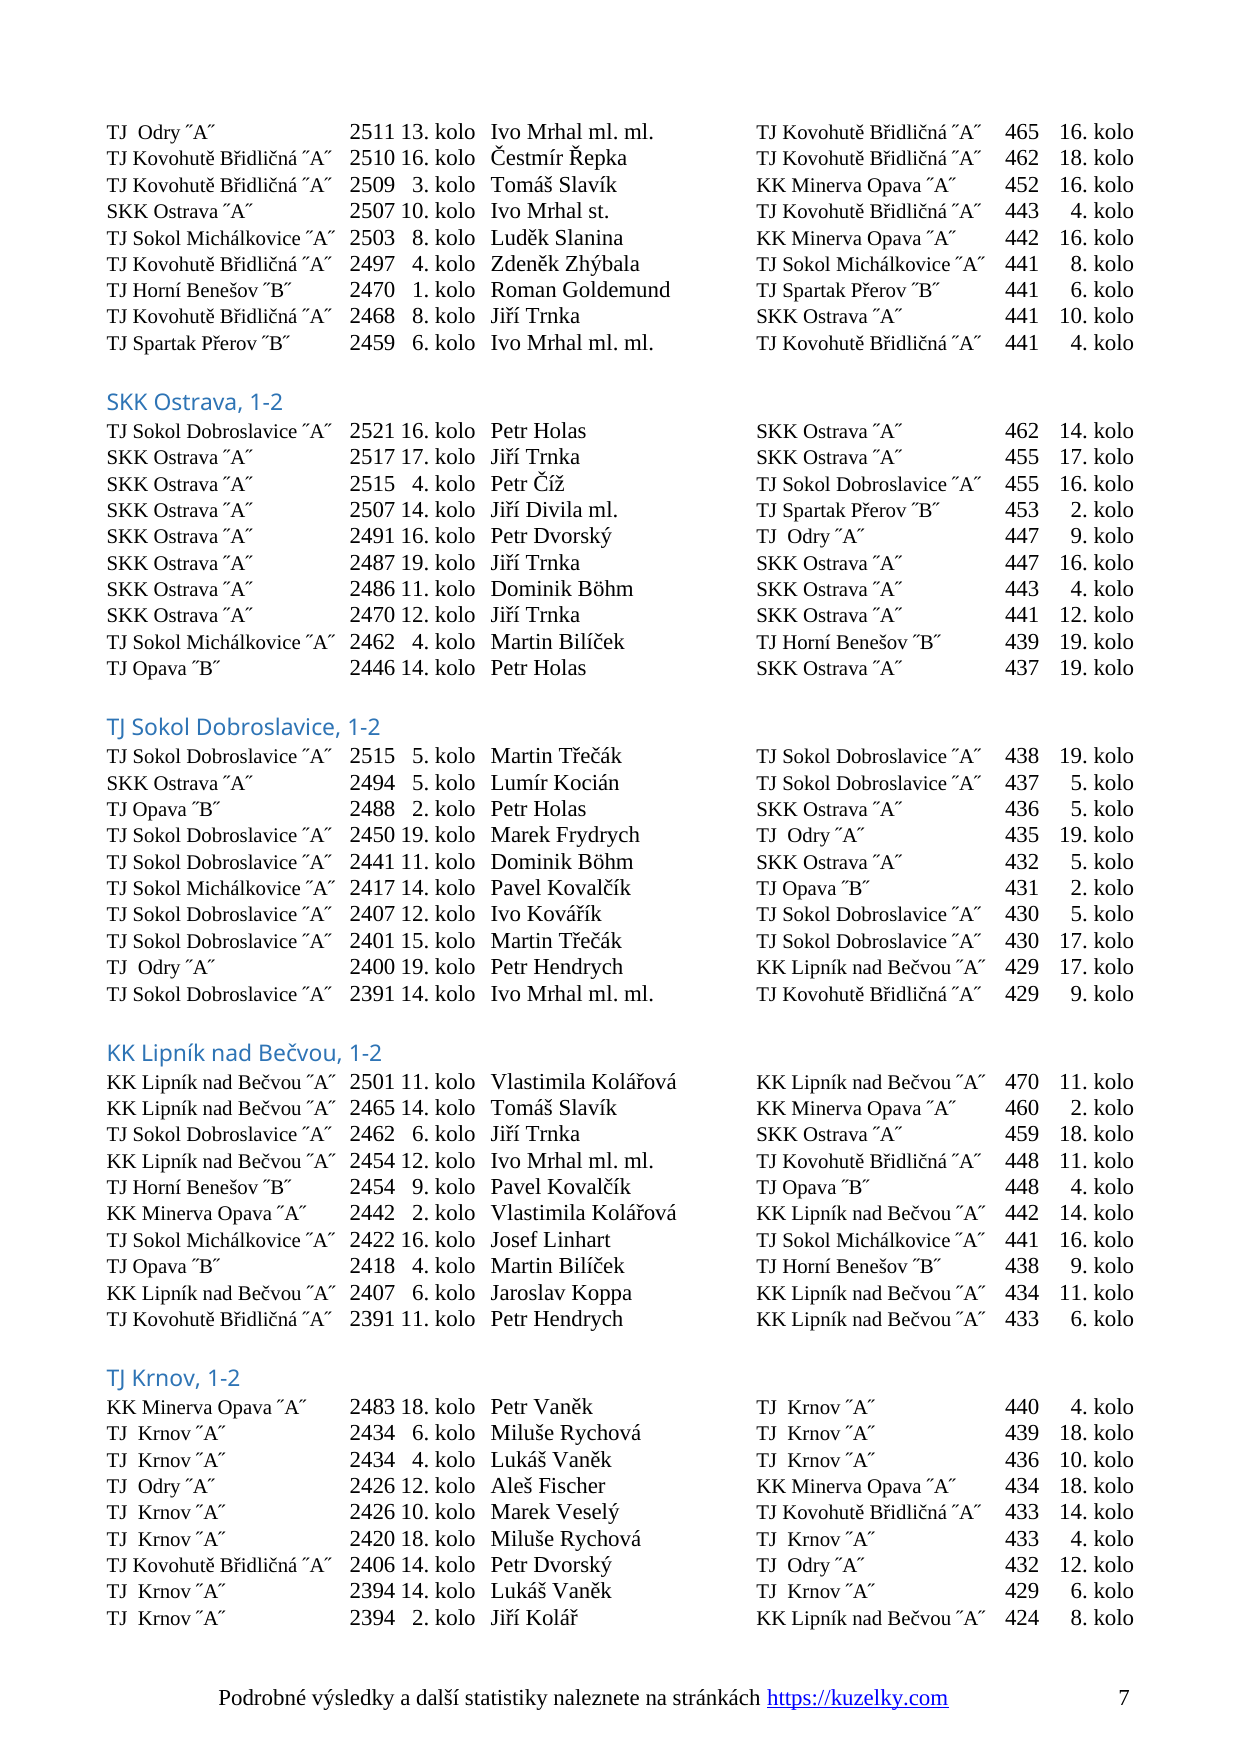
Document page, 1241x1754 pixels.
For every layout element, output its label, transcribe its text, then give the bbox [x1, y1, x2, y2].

text TJ Kovohutě Břidličná ˝A˝ 2391 11. kolo Petr Hendrych KK Lipník nad Bečvou ˝A˝ 433 6. kolo [106, 1305, 1134, 1331]
text KK Minerva Opava ˝A˝ 2442 2. kolo Vlastimila Kolářová KK Lipník nad Bečvou ˝A˝ 442 14. kolo [106, 1199, 1134, 1226]
text SKK Ostrava ˝A˝ 2507 10. kolo Ivo Mrhal st. TJ Kovohutě Břidličná ˝A˝ 443 4. kolo [106, 197, 1134, 223]
text SKK Ostrava ˝A˝ 2487 19. kolo Jiří Trnka SKK Ostrava ˝A˝ 447 16. kolo [106, 549, 1134, 575]
subtitle TJ Sokol Dobroslavice, 1-2 [106, 711, 1134, 742]
text TJ Sokol Dobroslavice ˝A˝ 2462 6. kolo Jiří Trnka SKK Ostrava ˝A˝ 459 18. kolo [106, 1120, 1134, 1147]
text SKK Ostrava ˝A˝ 2494 5. kolo Lumír Kocián TJ Sokol Dobroslavice ˝A˝ 437 5. kolo [106, 769, 1134, 795]
text TJ Sokol Dobroslavice ˝A˝ 2441 11. kolo Dominik Böhm SKK Ostrava ˝A˝ 432 5. kolo [106, 848, 1134, 874]
text TJ Sokol Michálkovice ˝A˝ 2462 4. kolo Martin Bilíček TJ Horní Benešov ˝B˝ 439 19. kolo [106, 628, 1134, 654]
text TJ Sokol Michálkovice ˝A˝ 2417 14. kolo Pavel Kovalčík TJ Opava ˝B˝ 431 2. kolo [106, 874, 1134, 901]
text TJ Krnov ˝A˝ 2434 6. kolo Miluše Rychová TJ Krnov ˝A˝ 439 18. kolo [106, 1419, 1134, 1446]
text SKK Ostrava ˝A˝ 2507 14. kolo Jiří Divila ml. TJ Spartak Přerov ˝B˝ 453 2. kolo [106, 496, 1134, 522]
text TJ Sokol Michálkovice ˝A˝ 2422 16. kolo Josef Linhart TJ Sokol Michálkovice ˝A˝ 441 16. kolo [106, 1226, 1134, 1252]
text KK Lipník nad Bečvou ˝A˝ 2407 6. kolo Jaroslav Koppa KK Lipník nad Bečvou ˝A˝ 434 11. kolo [106, 1278, 1134, 1305]
text TJ Sokol Dobroslavice ˝A˝ 2401 15. kolo Martin Třečák TJ Sokol Dobroslavice ˝A˝ 430 17. kolo [106, 927, 1134, 953]
text TJ Kovohutě Břidličná ˝A˝ 2468 8. kolo Jiří Trnka SKK Ostrava ˝A˝ 441 10. kolo [106, 303, 1134, 329]
text TJ Spartak Přerov ˝B˝ 2459 6. kolo Ivo Mrhal ml. ml. TJ Kovohutě Břidličná ˝A˝ 441 4. kolo [106, 329, 1134, 355]
text TJ Opava ˝B˝ 2446 14. kolo Petr Holas SKK Ostrava ˝A˝ 437 19. kolo [106, 654, 1134, 681]
text TJ Krnov ˝A˝ 2434 4. kolo Lukáš Vaněk TJ Krnov ˝A˝ 436 10. kolo [106, 1446, 1134, 1472]
subtitle TJ Krnov, 1-2 [106, 1362, 1134, 1393]
text TJ Kovohutě Břidličná ˝A˝ 2510 16. kolo Čestmír Řepka TJ Kovohutě Břidličná ˝A˝ 462 18. kolo [106, 144, 1134, 171]
text SKK Ostrava ˝A˝ 2470 12. kolo Jiří Trnka SKK Ostrava ˝A˝ 441 12. kolo [106, 602, 1134, 628]
text KK Minerva Opava ˝A˝ 2483 18. kolo Petr Vaněk TJ Krnov ˝A˝ 440 4. kolo [106, 1393, 1134, 1419]
text TJ Kovohutě Břidličná ˝A˝ 2497 4. kolo Zdeněk Zhýbala TJ Sokol Michálkovice ˝A˝ 441 8. kolo [106, 250, 1134, 276]
text TJ Odry ˝A˝ 2400 19. kolo Petr Hendrych KK Lipník nad Bečvou ˝A˝ 429 17. kolo [106, 953, 1134, 979]
text SKK Ostrava ˝A˝ 2491 16. kolo Petr Dvorský TJ Odry ˝A˝ 447 9. kolo [106, 522, 1134, 549]
text TJ Horní Benešov ˝B˝ 2470 1. kolo Roman Goldemund TJ Spartak Přerov ˝B˝ 441 6. kolo [106, 276, 1134, 303]
text TJ Sokol Dobroslavice ˝A˝ 2391 14. kolo Ivo Mrhal ml. ml. TJ Kovohutě Břidličná ˝A˝ 429 9. kolo [106, 979, 1134, 1006]
text KK Lipník nad Bečvou ˝A˝ 2454 12. kolo Ivo Mrhal ml. ml. TJ Kovohutě Břidličná ˝A˝ 448 11. kolo [106, 1147, 1134, 1173]
text TJ Sokol Michálkovice ˝A˝ 2503 8. kolo Luděk Slanina KK Minerva Opava ˝A˝ 442 16. kolo [106, 223, 1134, 250]
text TJ Kovohutě Břidličná ˝A˝ 2509 3. kolo Tomáš Slavík KK Minerva Opava ˝A˝ 452 16. kolo [106, 171, 1134, 197]
text TJ Opava ˝B˝ 2418 4. kolo Martin Bilíček TJ Horní Benešov ˝B˝ 438 9. kolo [106, 1252, 1134, 1278]
text TJ Sokol Dobroslavice ˝A˝ 2515 5. kolo Martin Třečák TJ Sokol Dobroslavice ˝A˝ 438 19. kolo [106, 742, 1134, 769]
text TJ Sokol Dobroslavice ˝A˝ 2407 12. kolo Ivo Kovářík TJ Sokol Dobroslavice ˝A˝ 430 5. kolo [106, 901, 1134, 927]
text TJ Sokol Dobroslavice ˝A˝ 2450 19. kolo Marek Frydrych TJ Odry ˝A˝ 435 19. kolo [106, 821, 1134, 848]
text KK Lipník nad Bečvou ˝A˝ 2465 14. kolo Tomáš Slavík KK Minerva Opava ˝A˝ 460 2. kolo [106, 1094, 1134, 1120]
text SKK Ostrava ˝A˝ 2517 17. kolo Jiří Trnka SKK Ostrava ˝A˝ 455 17. kolo [106, 443, 1134, 470]
text SKK Ostrava ˝A˝ 2486 11. kolo Dominik Böhm SKK Ostrava ˝A˝ 443 4. kolo [106, 575, 1134, 602]
text TJ Kovohutě Břidličná ˝A˝ 2406 14. kolo Petr Dvorský TJ Odry ˝A˝ 432 12. kolo [106, 1551, 1134, 1577]
text SKK Ostrava ˝A˝ 2515 4. kolo Petr Číž TJ Sokol Dobroslavice ˝A˝ 455 16. kolo [106, 470, 1134, 496]
text TJ Krnov ˝A˝ 2426 10. kolo Marek Veselý TJ Kovohutě Břidličná ˝A˝ 433 14. kolo [106, 1498, 1134, 1525]
text TJ Horní Benešov ˝B˝ 2454 9. kolo Pavel Kovalčík TJ Opava ˝B˝ 448 4. kolo [106, 1173, 1134, 1199]
text KK Lipník nad Bečvou ˝A˝ 2501 11. kolo Vlastimila Kolářová KK Lipník nad Bečvou ˝A˝ 470 11. kolo [106, 1068, 1134, 1094]
text TJ Odry ˝A˝ 2426 12. kolo Aleš Fischer KK Minerva Opava ˝A˝ 434 18. kolo [106, 1472, 1134, 1498]
text TJ Opava ˝B˝ 2488 2. kolo Petr Holas SKK Ostrava ˝A˝ 436 5. kolo [106, 795, 1134, 821]
text TJ Odry ˝A˝ 2511 13. kolo Ivo Mrhal ml. ml. TJ Kovohutě Břidličná ˝A˝ 465 16. kolo [106, 118, 1134, 144]
text TJ Krnov ˝A˝ 2394 14. kolo Lukáš Vaněk TJ Krnov ˝A˝ 429 6. kolo [106, 1577, 1134, 1604]
subtitle KK Lipník nad Bečvou, 1-2 [106, 1036, 1134, 1068]
subtitle SKK Ostrava, 1-2 [106, 386, 1134, 417]
text TJ Krnov ˝A˝ 2394 2. kolo Jiří Kolář KK Lipník nad Bečvou ˝A˝ 424 8. kolo [106, 1604, 1134, 1630]
text TJ Sokol Dobroslavice ˝A˝ 2521 16. kolo Petr Holas SKK Ostrava ˝A˝ 462 14. kolo [106, 417, 1134, 443]
text TJ Krnov ˝A˝ 2420 18. kolo Miluše Rychová TJ Krnov ˝A˝ 433 4. kolo [106, 1525, 1134, 1551]
